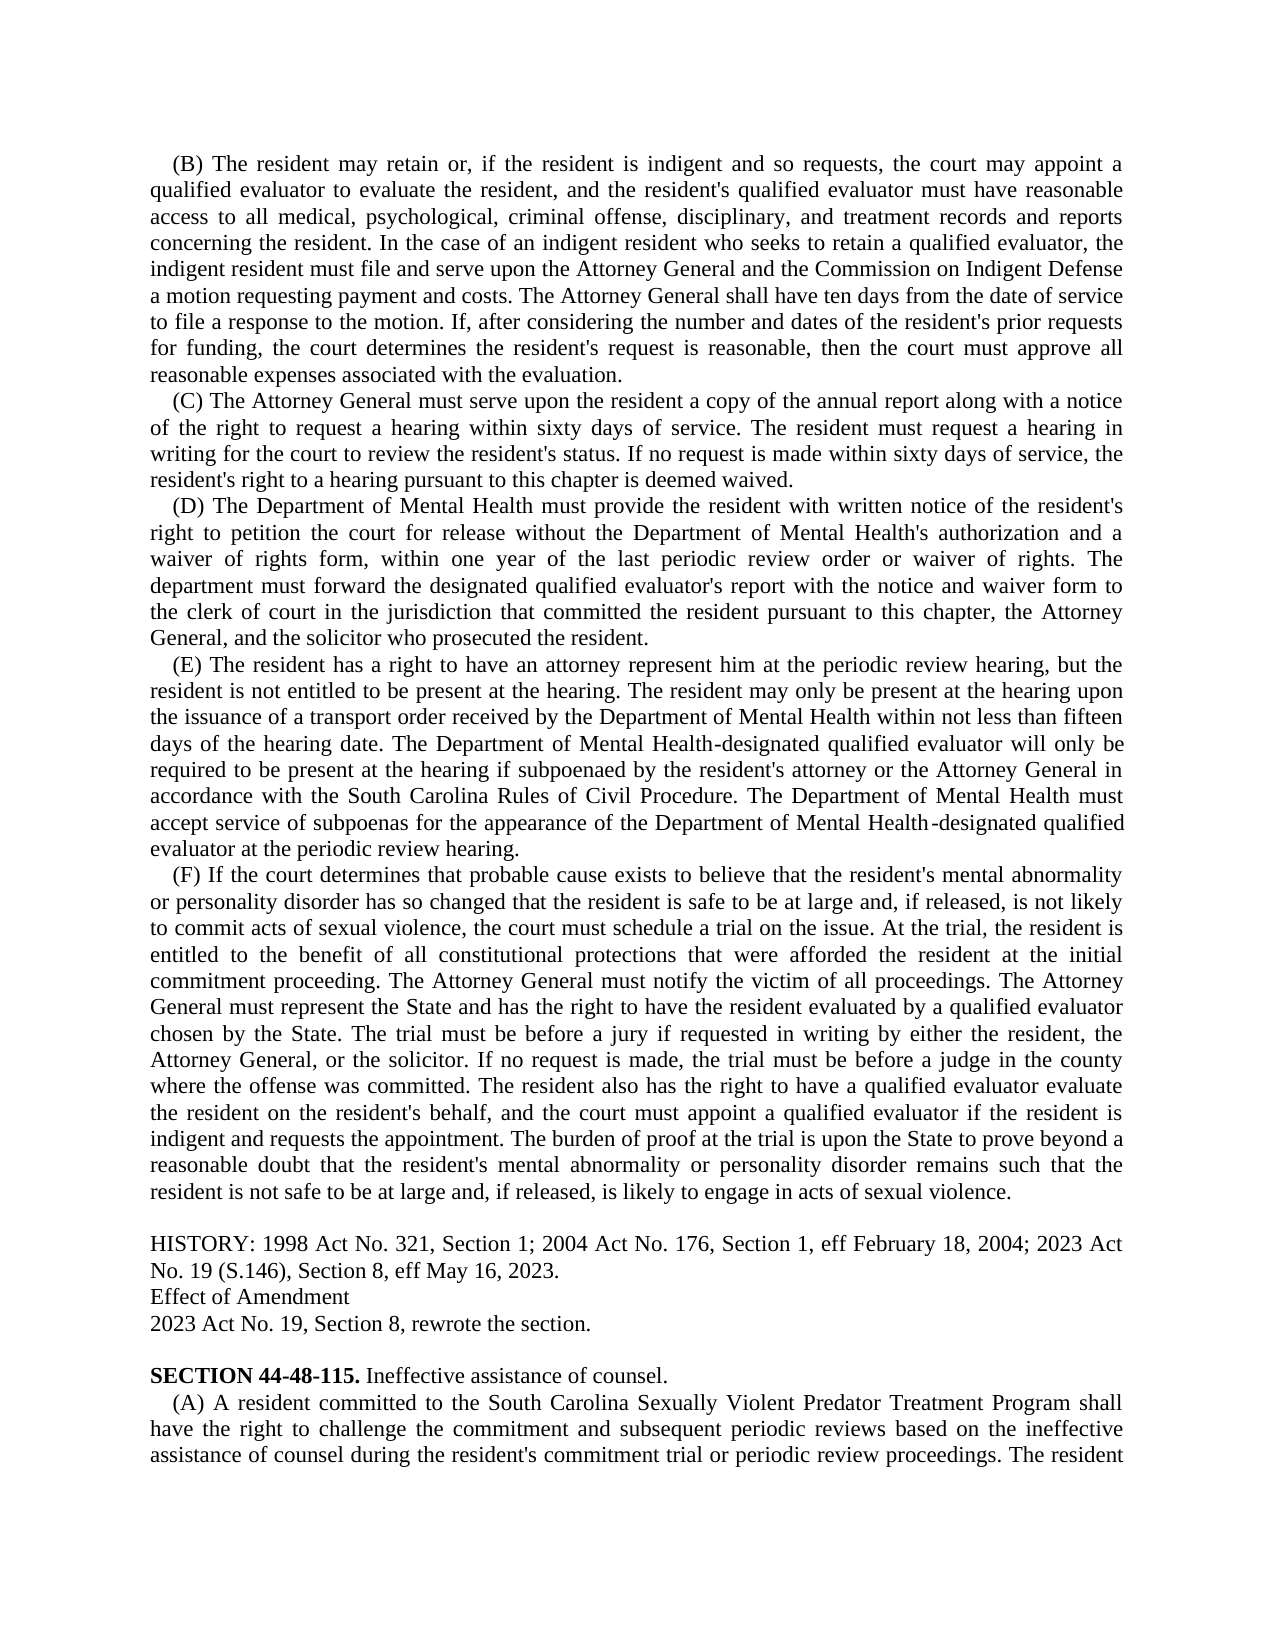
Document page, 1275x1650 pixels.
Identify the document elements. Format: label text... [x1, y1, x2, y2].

text (B) The resident may retain or, if the resident is indigent and so requests, the court may appoint a qualified evaluator to evaluate the resident, and the resident's qualified evaluator must have reasonable access to all medical, psychological, criminal offense, disciplinary, and treatment records and reports concerning the resident. In the case of an indigent resident who seeks to retain a qualified evaluator, the indigent resident must file and serve upon the Attorney General and the Commission on Indigent Defense a motion requesting payment and costs. The Attorney General shall have ten days from the date of service to file a response to the motion. If, after considering the number and dates of the resident's prior requests for funding, the court determines the resident's request is reasonable, then the court must approve all reasonable expenses associated with the evaluation. [150, 150, 1125, 387]
text (E) The resident has a right to have an attorney represent him at the periodic review hearing, but the resident is not entitled to be present at the hearing. The resident may only be present at the hearing upon the issuance of a transport order received by the Department of Mental Health within not less than fifteen days of the hearing date. The Department of Mental Health-designated qualified evaluator will only be required to be present at the hearing if subpoenaed by the resident's attorney or the Attorney General in accordance with the South Carolina Rules of Civil Procedure. The Department of Mental Health must accept service of subpoenas for the appearance of the Department of Mental Health-designated qualified evaluator at the periodic review hearing. [150, 651, 1125, 862]
text HISTORY: 1998 Act No. 321, Section 1; 2004 Act No. 176, Section 1, eff February 18, 2004; 2023 Act No. 19 (S.146), Section 8, eff May 16, 2023. [150, 1231, 1125, 1283]
text (D) The Department of Mental Health must provide the resident with written notice of the resident's right to petition the court for release without the Department of Mental Health's authorization and a waiver of rights form, within one year of the last periodic review order or waiver of rights. The department must forward the designated qualified evaluator's report with the notice and waiver form to the clerk of court in the jurisdiction that committed the resident pursuant to this chapter, the Attorney General, and the solicitor who prosecuted the resident. [150, 493, 1125, 651]
text SECTION 44-48-115. Ineffective assistance of counsel. [150, 1362, 1125, 1389]
text Effect of Amendment [150, 1283, 1125, 1309]
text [150, 1389, 1125, 1468]
text 2023 Act No. 19, Section 8, rewrote the section. [150, 1309, 1125, 1336]
text (C) The Attorney General must serve upon the resident a copy of the annual report along with a notice of the right to request a hearing within sixty days of service. The resident must request a hearing in writing for the court to review the resident's status. If no request is made within sixty days of service, the resident's right to a hearing pursuant to this chapter is deemed waived. [150, 387, 1125, 493]
text (F) If the court determines that probable cause exists to believe that the resident's mental abnormality or personality disorder has so changed that the resident is safe to be at large and, if released, is not likely to commit acts of sexual violence, the court must schedule a trial on the issue. At the trial, the resident is entitled to the benefit of all constitutional protections that were afforded the resident at the initial commitment proceeding. The Attorney General must notify the victim of all proceedings. The Attorney General must represent the State and has the right to have the resident evaluated by a qualified evaluator chosen by the State. The trial must be before a jury if requested in writing by either the resident, the Attorney General, or the solicitor. If no request is made, the trial must be before a judge in the county where the offense was committed. The resident also has the right to have a qualified evaluator evaluate the resident on the resident's behalf, and the court must appoint a qualified evaluator if the resident is indigent and requests the appointment. The burden of proof at the trial is upon the State to prove beyond a reasonable doubt that the resident's mental abnormality or personality disorder remains such that the resident is not safe to be at large and, if released, is likely to engage in acts of sexual violence. [150, 862, 1125, 1204]
